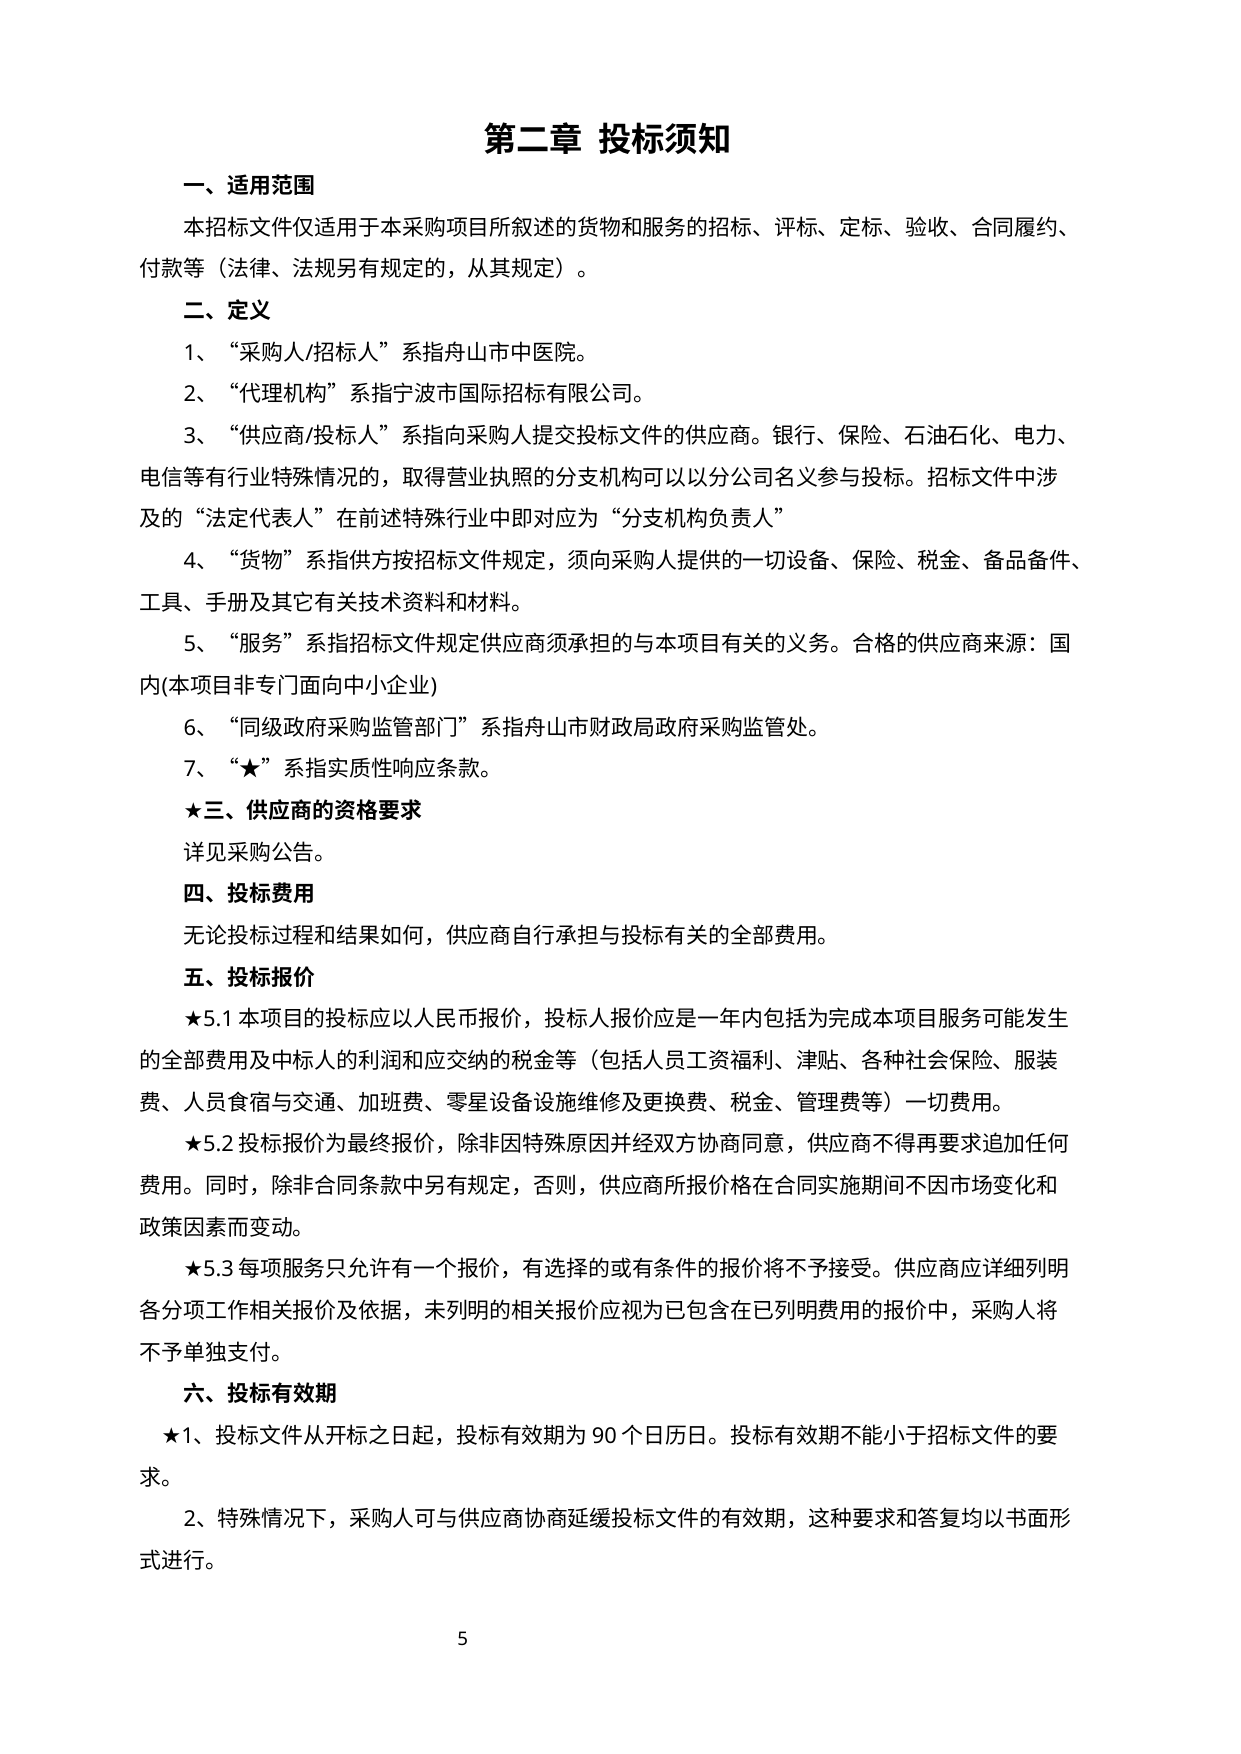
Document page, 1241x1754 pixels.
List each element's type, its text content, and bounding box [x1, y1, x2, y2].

text 7、“★”系指实质性响应条款。 [139, 743, 1075, 785]
text 四、投标费用 [139, 868, 1075, 910]
text ★1、投标文件从开标之日起，投标有效期为90个日历日。投标有效期不能小于招标文件的要求。 [139, 1410, 1075, 1493]
text ★5.1本项目的投标应以人民币报价，投标人报价应是一年内包括为完成本项目服务可能发生的全部费用及中标人的利润和应交纳的税金等（包括人员工资福利、津贴、各种社会保险、服装费、人员食宿与交通、加班费、零星设备设施维修及更换费、税金、管理费等）一切费用。 [139, 993, 1075, 1118]
text 五、投标报价 [139, 952, 1075, 993]
text 5、“服务”系指招标文件规定供应商须承担的与本项目有关的义务。合格的供应商来源：国内(本项目非专门面向中小企业) [139, 618, 1075, 702]
text 详见采购公告。 [139, 827, 1075, 868]
text 3、“供应商/投标人”系指向采购人提交投标文件的供应商。银行、保险、石油石化、电力、电信等有行业特殊情况的，取得营业执照的分支机构可以以分公司名义参与投标。招标文件中涉及的“法定代表人”在前述特殊行业中即对应为“分支机构负责人” [139, 410, 1075, 535]
text 4、“货物”系指供方按招标文件规定，须向采购人提供的一切设备、保险、税金、备品备件、工具、手册及其它有关技术资料和材料。 [139, 535, 1075, 618]
text 第二章 投标须知 [139, 118, 1075, 160]
text ★5.2投标报价为最终报价，除非因特殊原因并经双方协商同意，供应商不得再要求追加任何费用。同时，除非合同条款中另有规定，否则，供应商所报价格在合同实施期间不因市场变化和政策因素而变动。 [139, 1118, 1075, 1243]
text 二、定义 [139, 285, 1075, 327]
text 本招标文件仅适用于本采购项目所叙述的货物和服务的招标、评标、定标、验收、合同履约、付款等（法律、法规另有规定的，从其规定）。 [139, 202, 1075, 285]
text 2、特殊情况下，采购人可与供应商协商延缓投标文件的有效期，这种要求和答复均以书面形式进行。 [139, 1493, 1075, 1577]
text ★三、供应商的资格要求 [139, 785, 1075, 827]
text ★5.3每项服务只允许有一个报价，有选择的或有条件的报价将不予接受。供应商应详细列明各分项工作相关报价及依据，未列明的相关报价应视为已包含在已列明费用的报价中，采购人将不予单独支付。 [139, 1243, 1075, 1368]
text 2、“代理机构”系指宁波市国际招标有限公司。 [139, 368, 1075, 410]
text 6、“同级政府采购监管部门”系指舟山市财政局政府采购监管处。 [139, 702, 1075, 743]
text 1、“采购人/招标人”系指舟山市中医院。 [139, 327, 1075, 368]
text 六、投标有效期 [139, 1368, 1075, 1410]
text 无论投标过程和结果如何，供应商自行承担与投标有关的全部费用。 [139, 910, 1075, 952]
text 一、适用范围 [139, 160, 1075, 202]
